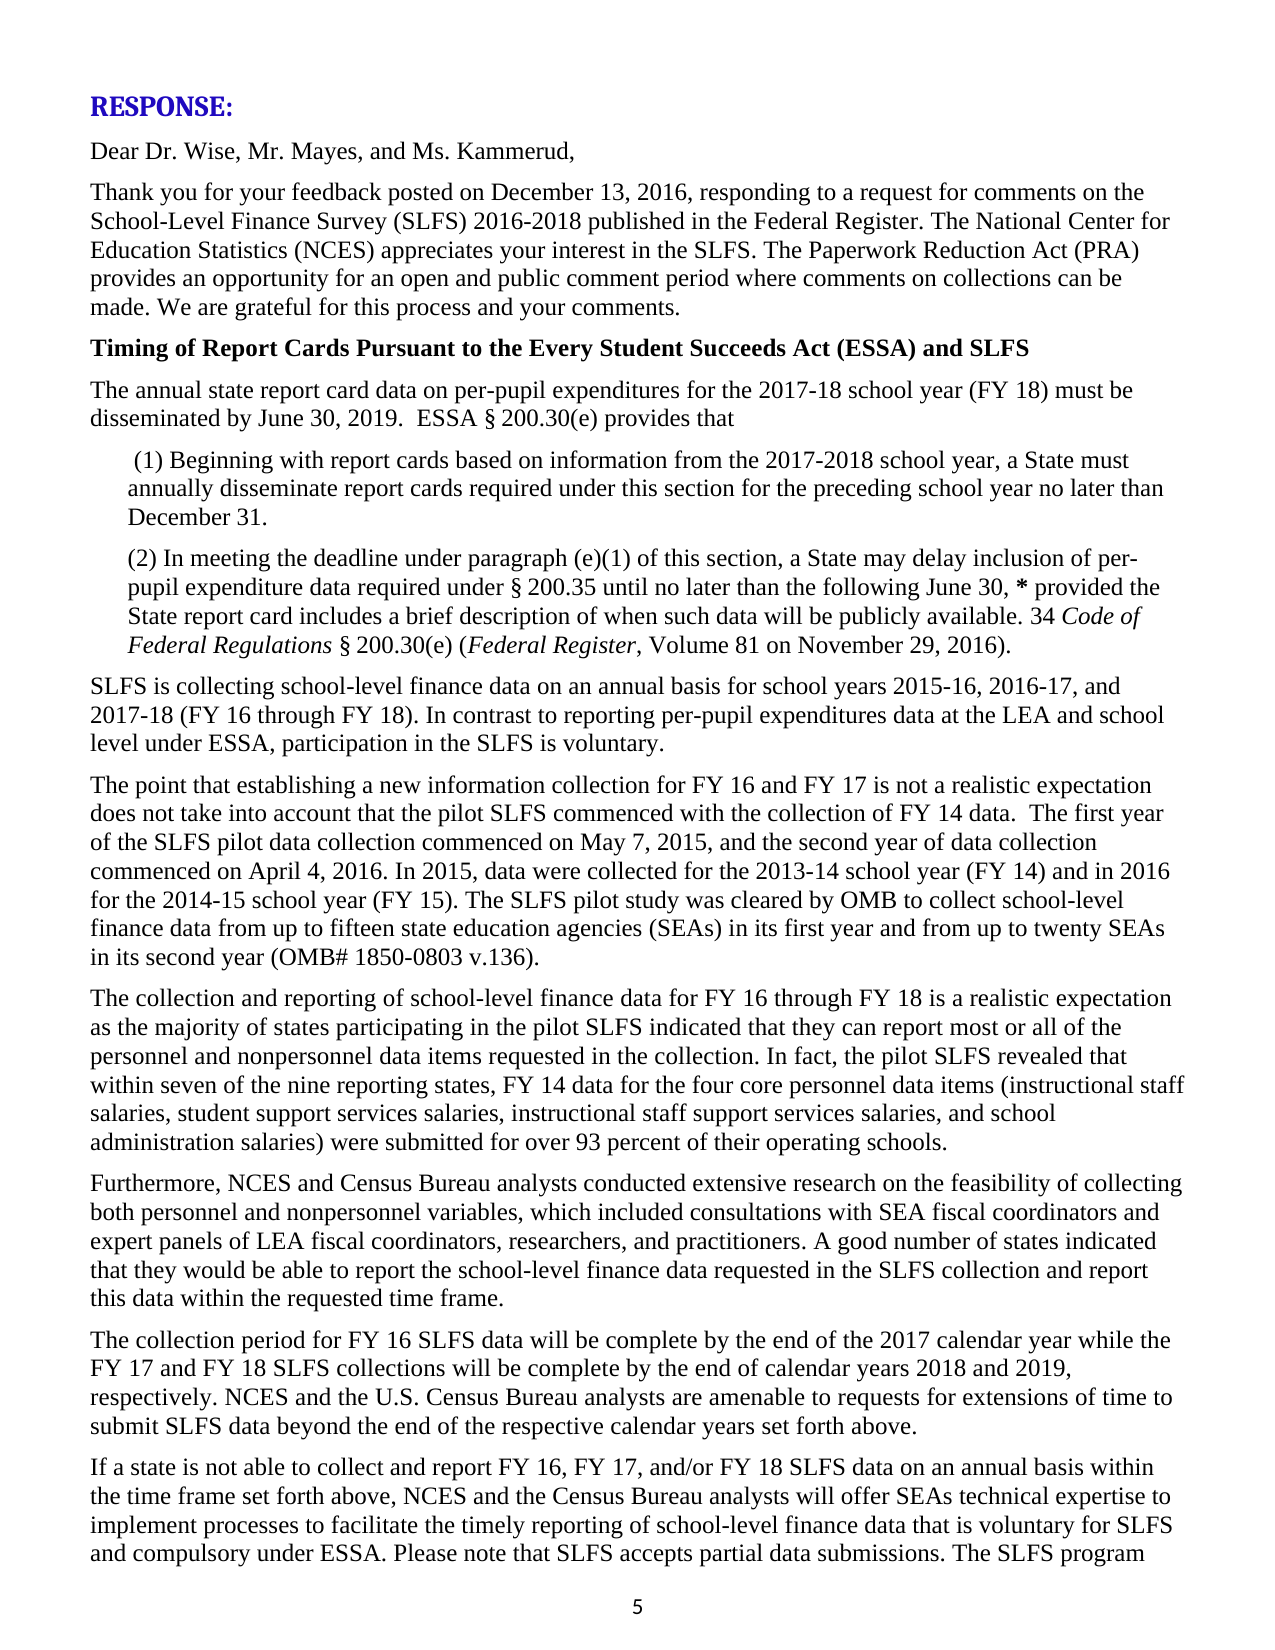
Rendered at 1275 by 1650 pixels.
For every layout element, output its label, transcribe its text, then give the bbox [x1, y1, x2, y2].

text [90, 1452, 1185, 1567]
text (1) Beginning with report cards based on information from the 2017-2018 school year, a State must annually disseminate report cards required under this section for the preceding school year no later than December 31. [127, 445, 1185, 531]
text Furthermore, NCES and Census Bureau analysts conducted extensive research on the feasibility of collecting both personnel and nonpersonnel variables, which included consultations with SEA fiscal coordinators and expert panels of LEA fiscal coordinators, researchers, and practitioners. A good number of states indicated that they would be able to report the school-level finance data requested in the SLFS collection and report this data within the requested time frame. [90, 1168, 1185, 1312]
text The collection period for FY 16 SLFS data will be complete by the end of the 2017 calendar year while the FY 17 and FY 18 SLFS collections will be complete by the end of calendar years 2018 and 2019, respectively. NCES and the U.S. Census Bureau analysts are amenable to requests for extensions of time to submit SLFS data beyond the end of the respective calendar years set forth above. [90, 1325, 1185, 1440]
text Thank you for your feedback posted on December 13, 2016, responding to a request for comments on the School-Level Finance Survey (SLFS) 2016-2018 published in the Federal Register. The National Center for Education Statistics (NCES) appreciates your interest in the SLFS. The Paperwork Reduction Act (PRA) provides an opportunity for an open and public comment period where comments on collections can be made. We are grateful for this process and your comments. [90, 177, 1185, 321]
text Timing of Report Cards Pursuant to the Every Student Succeeds Act (ESSA) and SLFS [90, 333, 1185, 362]
text The collection and reporting of school-level finance data for FY 16 through FY 18 is a realistic expectation as the majority of states participating in the pilot SLFS indicated that they can report most or all of the personnel and nonpersonnel data items requested in the collection. In fact, the pilot SLFS revealed that within seven of the nine reporting states, FY 14 data for the four core personnel data items (instructional staff salaries, student support services salaries, instructional staff support services salaries, and school administration salaries) were submitted for over 93 percent of their operating schools. [90, 983, 1185, 1156]
text (2) In meeting the deadline under paragraph (e)(1) of this section, a State may delay inclusion of per-pupil expenditure data required under § 200.35 until no later than the following June 30, * provided the State report card includes a brief description of when such data will be publicly available. 34 Code of Federal Regulations § 200.30(e) (Federal Register, Volume 81 on November 29, 2016). [127, 543, 1185, 658]
text The annual state report card data on per-pupil expenditures for the 2017-18 school year (FY 18) must be disseminated by June 30, 2019. ESSA § 200.30(e) provides that [90, 375, 1185, 432]
text The point that establishing a new information collection for FY 16 and FY 17 is not a realistic expectation does not take into account that the pilot SLFS commenced with the collection of FY 14 data. The first year of the SLFS pilot data collection commenced on May 7, 2015, and the second year of data collection commenced on April 4, 2016. In 2015, data were collected for the 2013-14 school year (FY 14) and in 2016 for the 2014-15 school year (FY 15). The SLFS pilot study was cleared by OMB to collect school-level finance data from up to fifteen state education agencies (SEAs) in its first year and from up to twenty SEAs in its second year (OMB# 1850-0803 v.136). [90, 770, 1185, 971]
text Dear Dr. Wise, Mr. Mayes, and Ms. Kammerud, [90, 136, 1185, 165]
subtitle RESPONSE: [90, 90, 1185, 123]
text SLFS is collecting school-level finance data on an annual basis for school years 2015-16, 2016-17, and 2017-18 (FY 16 through FY 18). In contrast to reporting per-pupil expenditures data at the LEA and school level under ESSA, participation in the SLFS is voluntary. [90, 671, 1185, 757]
